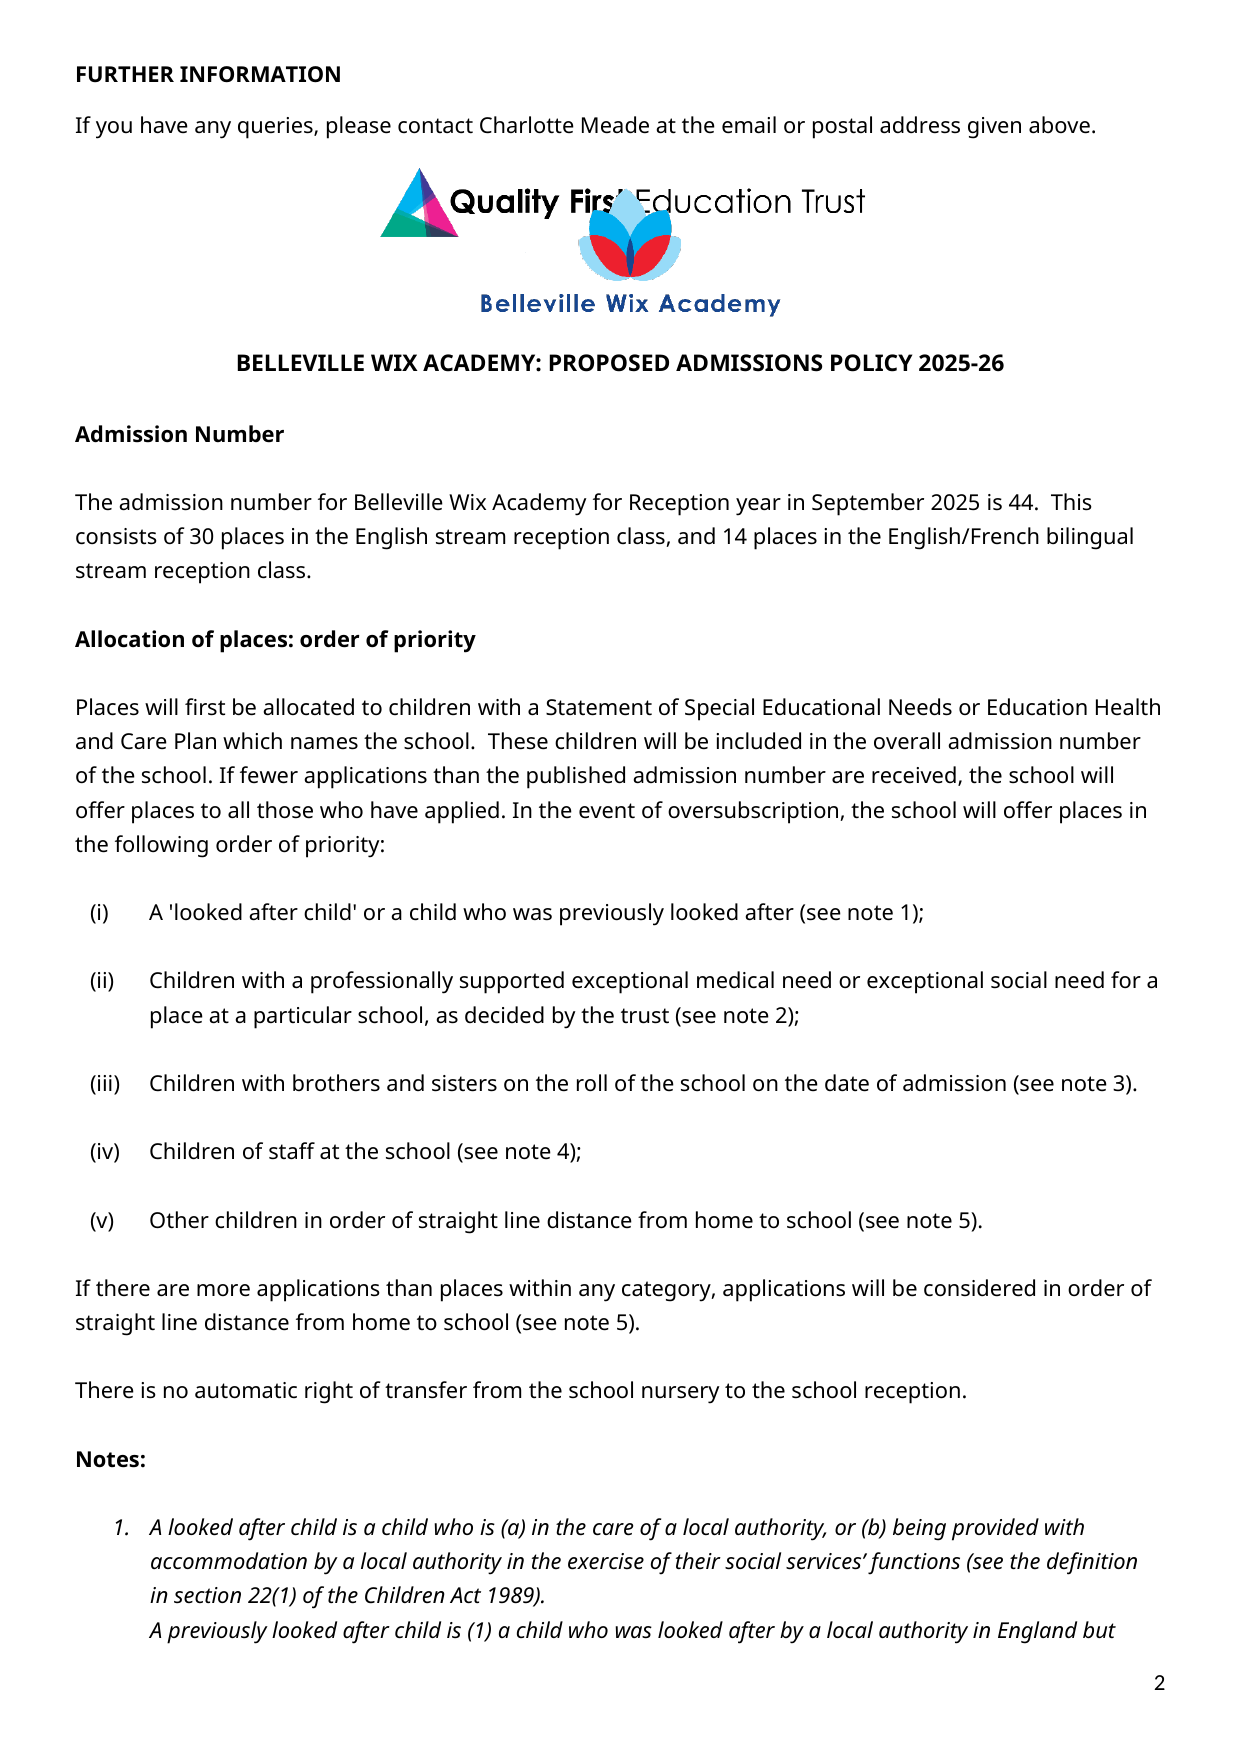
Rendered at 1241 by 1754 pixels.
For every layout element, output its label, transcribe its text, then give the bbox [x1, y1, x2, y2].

list Other children in order of straight line distance from home to school (see note 5). [90, 1205, 1165, 1234]
picture [380, 168, 865, 317]
list Children with brothers and sisters on the roll of the school on the date of admission (see note 3). [90, 1068, 1165, 1098]
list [112, 1512, 1165, 1644]
text There is no automatic right of transfer from the school nursery to the school reception. [75, 1376, 1165, 1405]
list Children of staff at the school (see note 4); [90, 1136, 1165, 1166]
list Children with a professionally supported exceptional medical need or exceptional social need for a place at a particular school, as decided by the trust (see note 2); [90, 966, 1165, 1029]
text Places will first be allocated to children with a Statement of Special Educational Needs or Education Health and Care Plan which names the school. These children will be included in the overall admission number of the school. If fewer applications than the published admission number are received, the school will offer places to all those who have applied. In the event of oversubscription, the school will offer places in the following order of priority: [75, 692, 1165, 859]
text Notes: [75, 1444, 1165, 1474]
text The admission number for Belleville Wix Academy for Reception year in September 2025 is 44. This consists of 30 places in the English stream reception class, and 14 places in the English/French bilingual stream reception class. [75, 487, 1165, 585]
text Admission Number [75, 419, 1165, 449]
text If you have any queries, please contact Charlotte Meade at the email or postal address given above. [75, 110, 1165, 140]
text Allocation of places: order of priority [75, 624, 1165, 654]
list A 'looked after child' or a child who was previously looked after (see note 1); [90, 897, 1165, 927]
text BELLEVILLE WIX ACADEMY: PROPOSED ADMISSIONS POLICY 2025-26 [75, 347, 1165, 378]
text If there are more applications than places within any category, applications will be considered in order of straight line distance from home to school (see note 5). [75, 1273, 1165, 1337]
text FURTHER INFORMATION [75, 59, 1165, 89]
